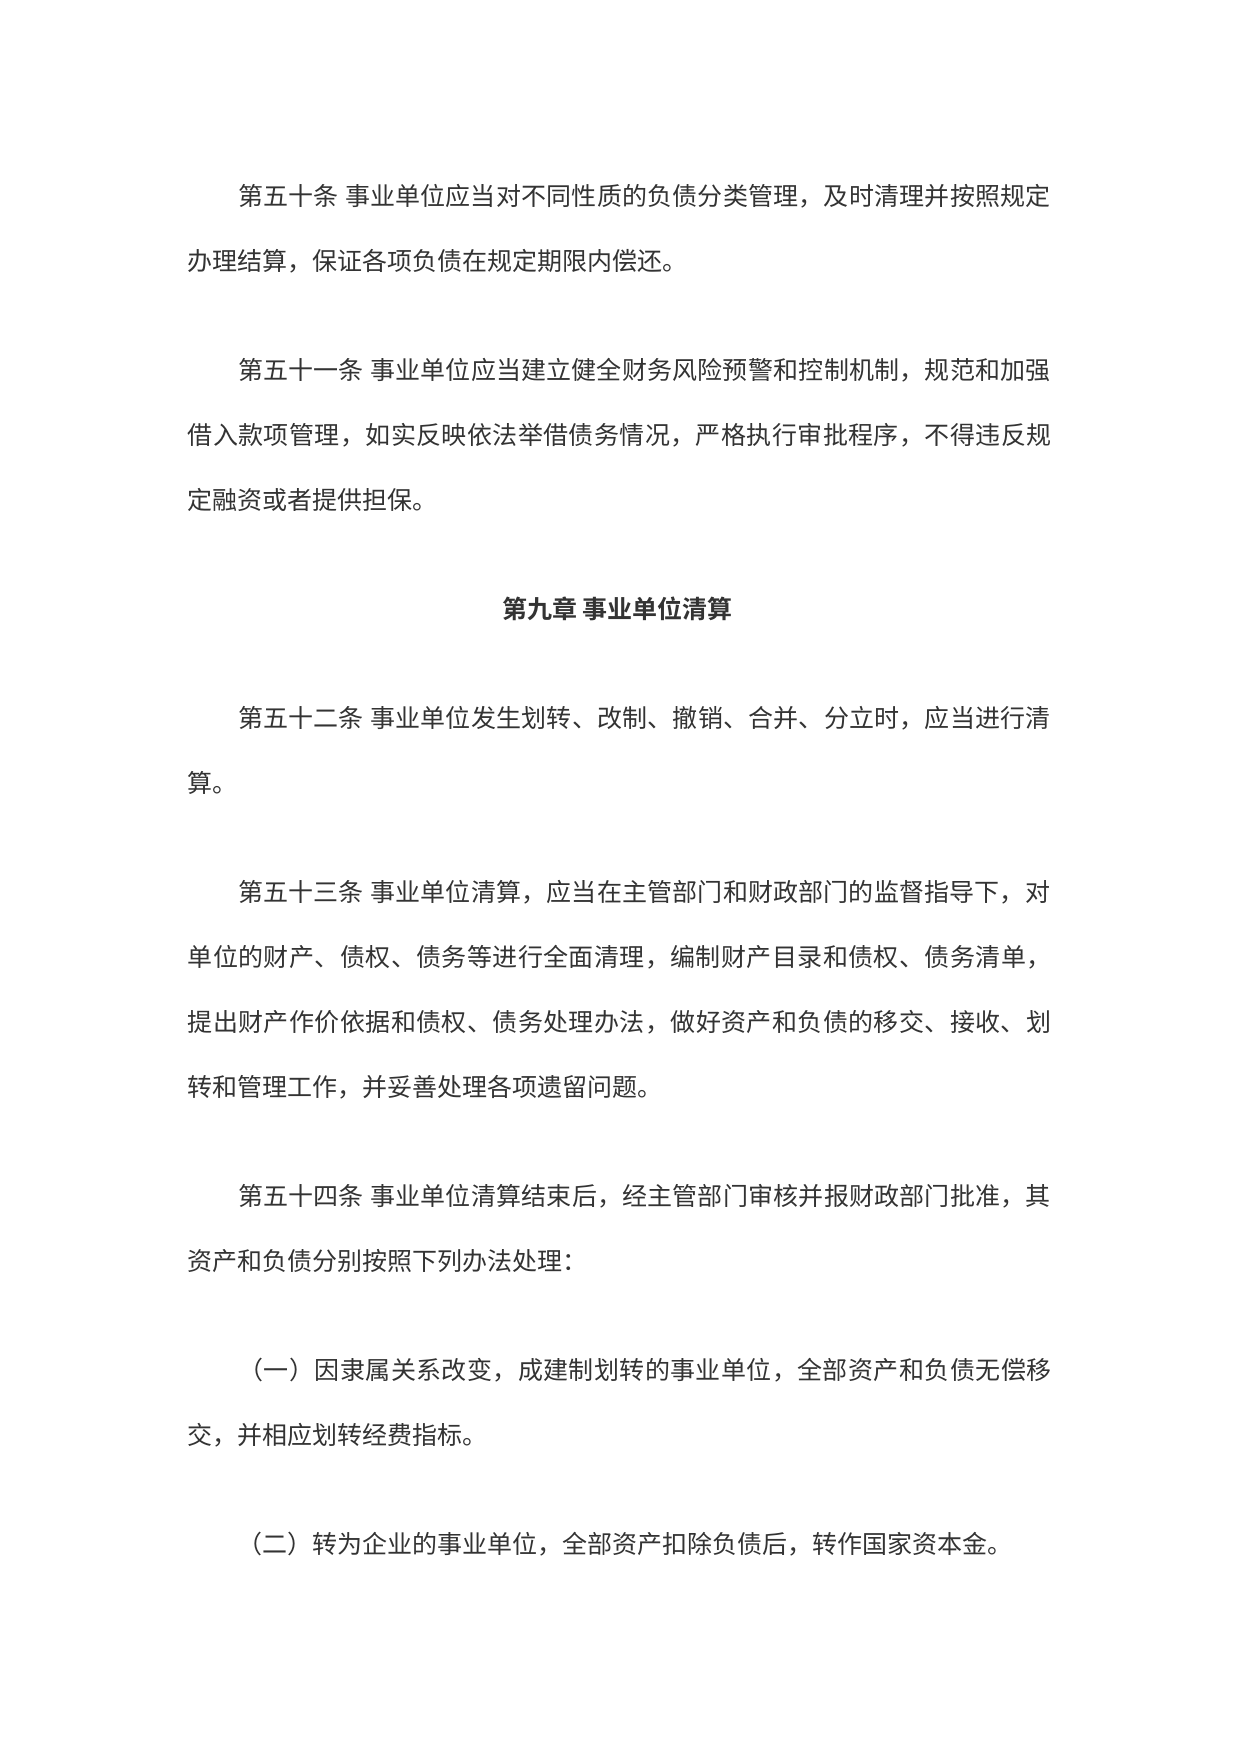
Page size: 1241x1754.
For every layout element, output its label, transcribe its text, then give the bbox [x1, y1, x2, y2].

text （一）因隶属关系改变，成建制划转的事业单位，全部资产和负债无偿移交，并相应划转经费指标。 [187, 1336, 1053, 1466]
text 第五十三条 事业单位清算，应当在主管部门和财政部门的监督指导下，对单位的财产、债权、债务等进行全面清理，编制财产目录和债权、债务清单，提出财产作价依据和债权、债务处理办法，做好资产和负债的移交、接收、划转和管理工作，并妥善处理各项遗留问题。 [187, 858, 1053, 1118]
text 第五十一条 事业单位应当建立健全财务风险预警和控制机制，规范和加强借入款项管理，如实反映依法举借债务情况，严格执行审批程序，不得违反规定融资或者提供担保。 [187, 336, 1053, 531]
text 第九章 事业单位清算 [187, 575, 1053, 640]
text 第五十二条 事业单位发生划转、改制、撤销、合并、分立时，应当进行清算。 [187, 684, 1053, 814]
text （二）转为企业的事业单位，全部资产扣除负债后，转作国家资本金。 [187, 1510, 1053, 1575]
text 第五十条 事业单位应当对不同性质的负债分类管理，及时清理并按照规定办理结算，保证各项负债在规定期限内偿还。 [187, 162, 1053, 292]
text 第五十四条 事业单位清算结束后，经主管部门审核并报财政部门批准，其资产和负债分别按照下列办法处理： [187, 1162, 1053, 1292]
